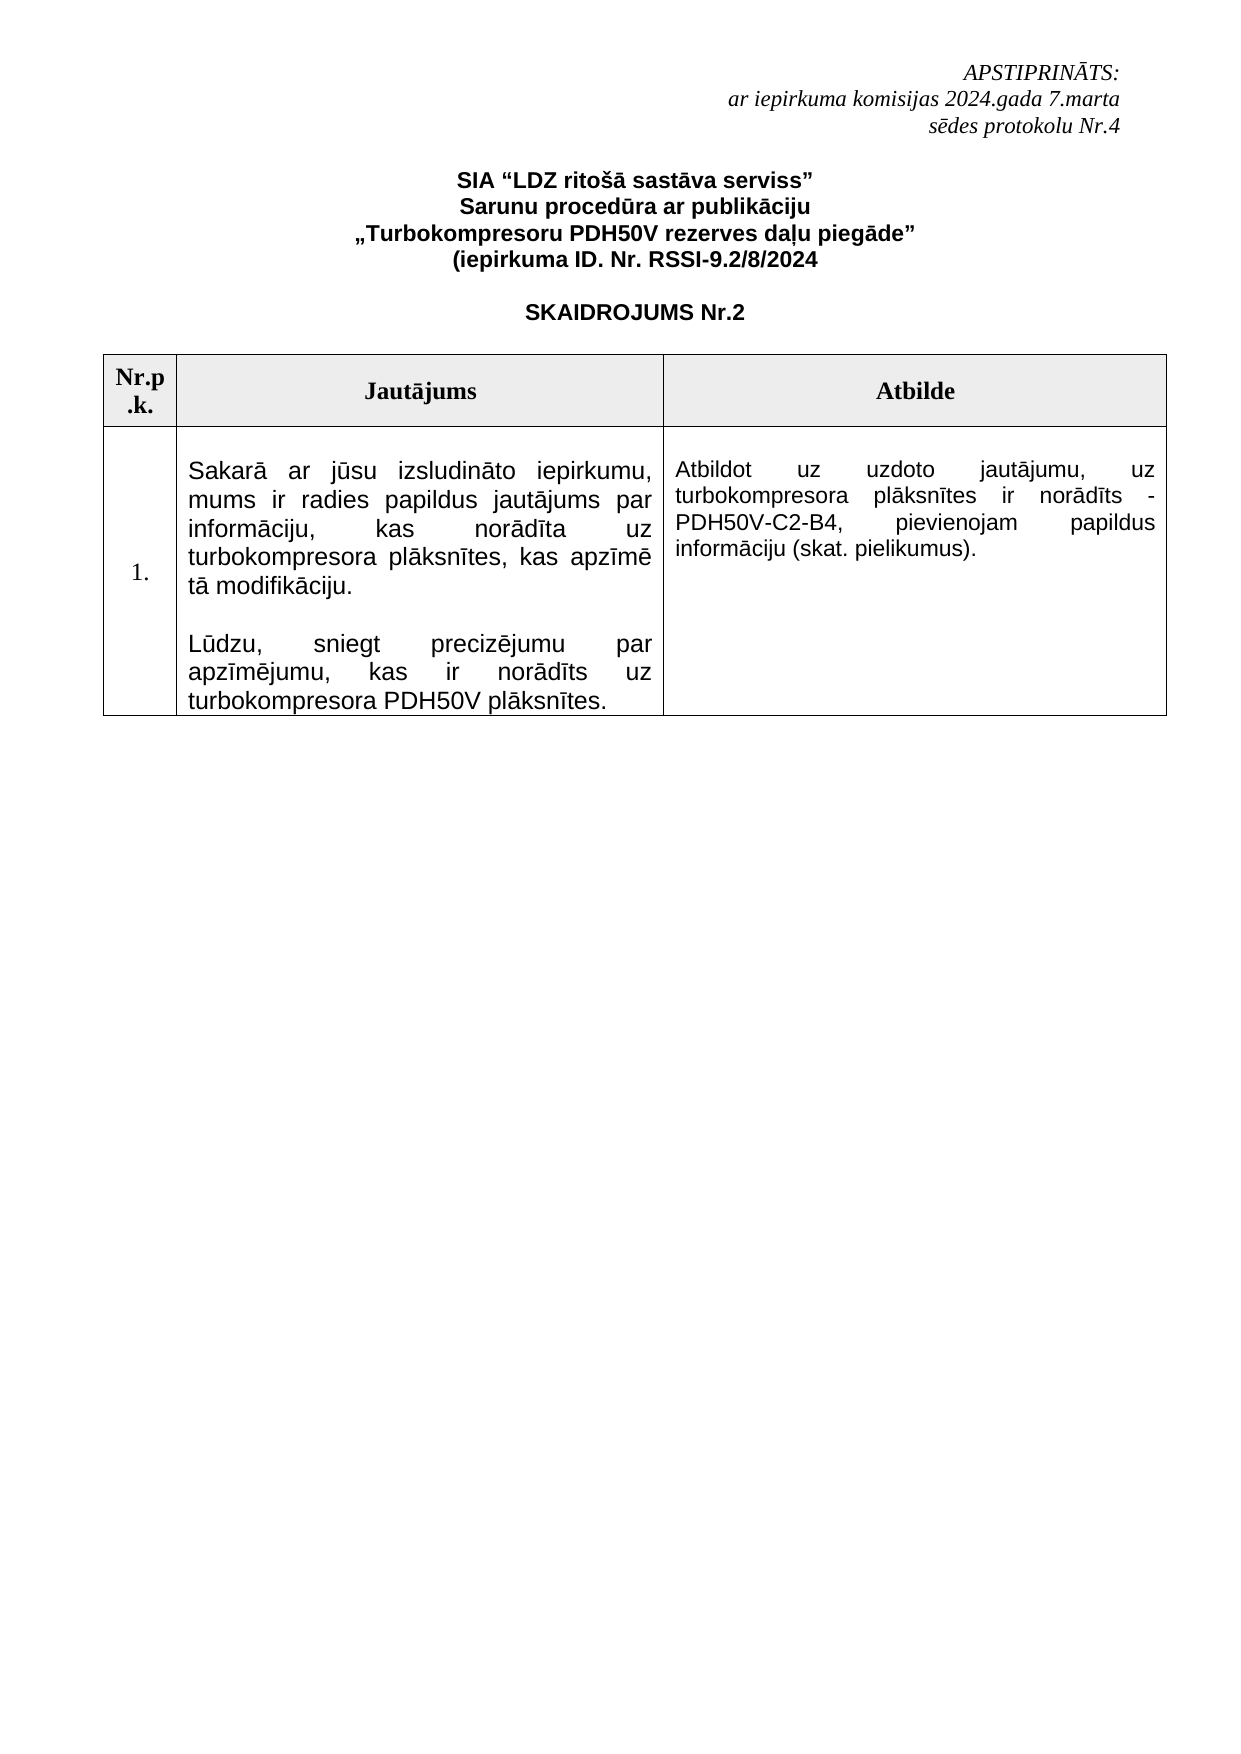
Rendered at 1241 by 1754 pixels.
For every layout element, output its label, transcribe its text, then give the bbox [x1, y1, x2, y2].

title (iepirkuma ID. Nr. RSSI-9.2/8/2024 [118, 246, 1152, 272]
text SKAIDROJUMS Nr.2 [118, 299, 1152, 325]
table_cell Sakarā ar jūsu izsludināto iepirkumu, mums ir radies papildus jautājums par informāciju, kas norādīta uz turbokompresora plāksnītes, kas apzīmē tā modifikāciju. Lūdzu, sniegt precizējumu par apzīmējumu, kas ir norādīts uz turbokompresora PDH50V plāksnītes. [177, 427, 663, 715]
table_header Nr.p.k. [104, 355, 176, 426]
title „Turbokompresoru PDH50V rezerves daļu piegāde” [118, 220, 1152, 246]
title SIA “LDZ ritošā sastāva serviss” [118, 167, 1152, 193]
text ar iepirkuma komisijas 2024.gada 7.marta [118, 86, 1152, 112]
table_header Jautājums [177, 355, 663, 426]
table_header Atbilde [664, 355, 1166, 426]
table_cell 1. [104, 427, 176, 715]
title Sarunu procedūra ar publikāciju [118, 193, 1152, 220]
text sēdes protokolu Nr.4 [118, 112, 1152, 138]
text APSTIPRINĀTS: [118, 59, 1152, 86]
table_cell Atbildot uz uzdoto jautājumu, uz turbokompresora plāksnītes ir norādīts - PDH50V-C2-B4, pievienojam papildus informāciju (skat. pielikumus). [664, 427, 1166, 715]
